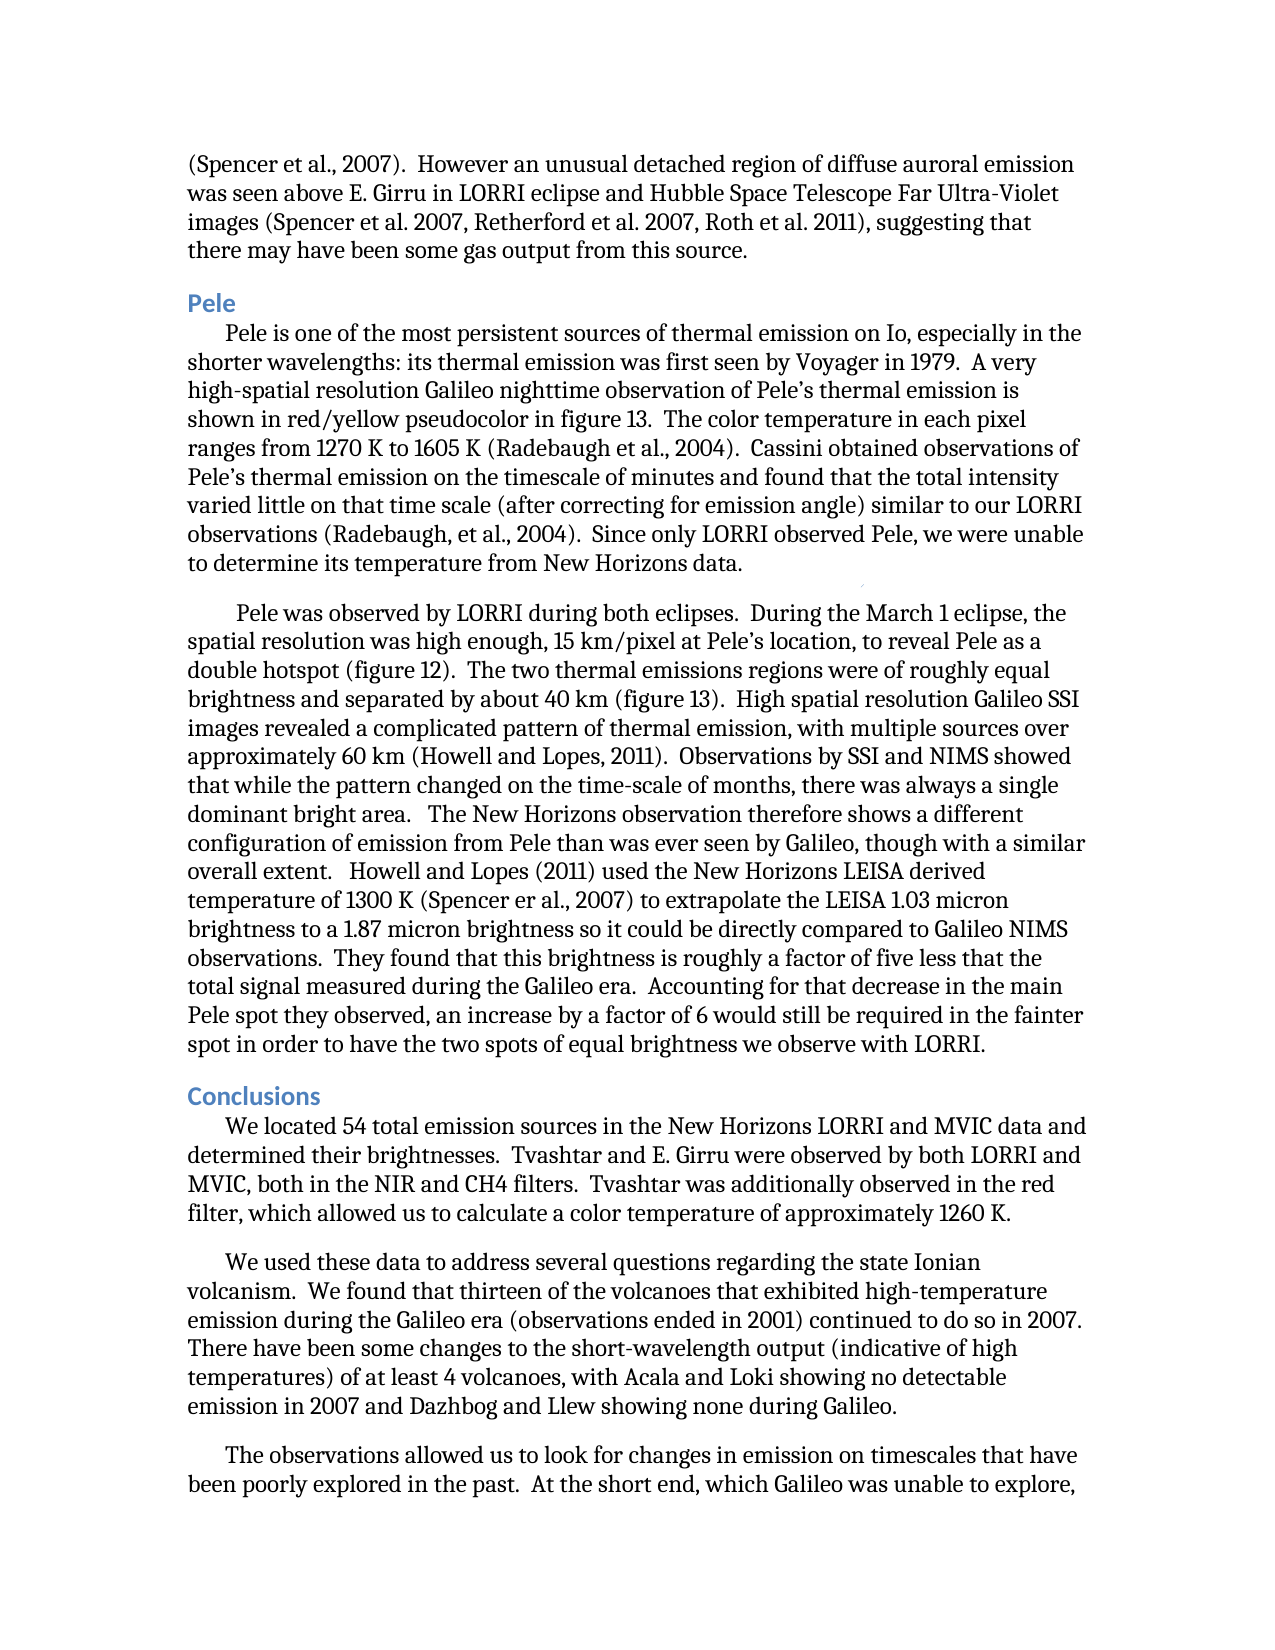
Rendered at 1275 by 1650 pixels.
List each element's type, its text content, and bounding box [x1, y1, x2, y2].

text We located 54 total emission sources in the New Horizons LORRI and MVIC data and determined their brightnesses. Tvashtar and E. Girru were observed by both LORRI and MVIC, both in the NIR and CH4 filters. Tvashtar was additionally observed in the red filter, which allowed us to calculate a color temperature of approximately 1260 K. [187, 1112, 1087, 1227]
text We used these data to address several questions regarding the state Ionian volcanism. We found that thirteen of the volcanoes that exhibited high-temperature emission during the Galileo era (observations ended in 2001) continued to do so in 2007. There have been some changes to the short-wavelength output (indicative of high temperatures) of at least 4 volcanoes, with Acala and Loki showing no detectable emission in 2007 and Dazhbog and Llew showing none during Galileo. [187, 1248, 1087, 1421]
text Pele was observed by LORRI during both eclipses. During the March 1 eclipse, the spatial resolution was high enough, 15 km/pixel at Pele’s location, to reveal Pele as a double hotspot (figure 12). The two thermal emissions regions were of roughly equal brightness and separated by about 40 km (figure 13). High spatial resolution Galileo SSI images revealed a complicated pattern of thermal emission, with multiple sources over approximately 60 km (Howell and Lopes, 2011). Observations by SSI and NIMS showed that while the pattern changed on the time-scale of months, there was always a single dominant bright area. The New Horizons observation therefore shows a different configuration of emission from Pele than was ever seen by Galileo, though with a similar overall extent. Howell and Lopes (2011) used the New Horizons LEISA derived temperature of 1300 K (Spencer er al., 2007) to extrapolate the LEISA 1.03 micron brightness to a 1.87 micron brightness so it could be directly compared to Galileo NIMS observations. They found that this brightness is roughly a factor of five less that the total signal measured during the Galileo era. Accounting for that decrease in the main Pele spot they observed, an increase by a factor of 6 would still be required in the fainter spot in order to have the two spots of equal brightness we observe with LORRI. [187, 598, 1087, 1058]
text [187, 150, 1087, 265]
subtitle Conclusions [187, 1079, 1087, 1112]
subtitle Pele [187, 286, 1087, 319]
text Pele is one of the most persistent sources of thermal emission on Io, especially in the shorter wavelengths: its thermal emission was first seen by Voyager in 1979. A very high-spatial resolution Galileo nighttime observation of Pele’s thermal emission is shown in red/yellow pseudocolor in figure 13. The color temperature in each pixel ranges from 1270 K to 1605 K (Radebaugh et al., 2004). Cassini obtained observations of Pele’s thermal emission on the timescale of minutes and found that the total intensity varied little on that time scale (after correcting for emission angle) similar to our LORRI observations (Radebaugh, et al., 2004). Since only LORRI observed Pele, we were unable to determine its temperature from New Horizons data. [187, 319, 1087, 578]
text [187, 1441, 1087, 1499]
